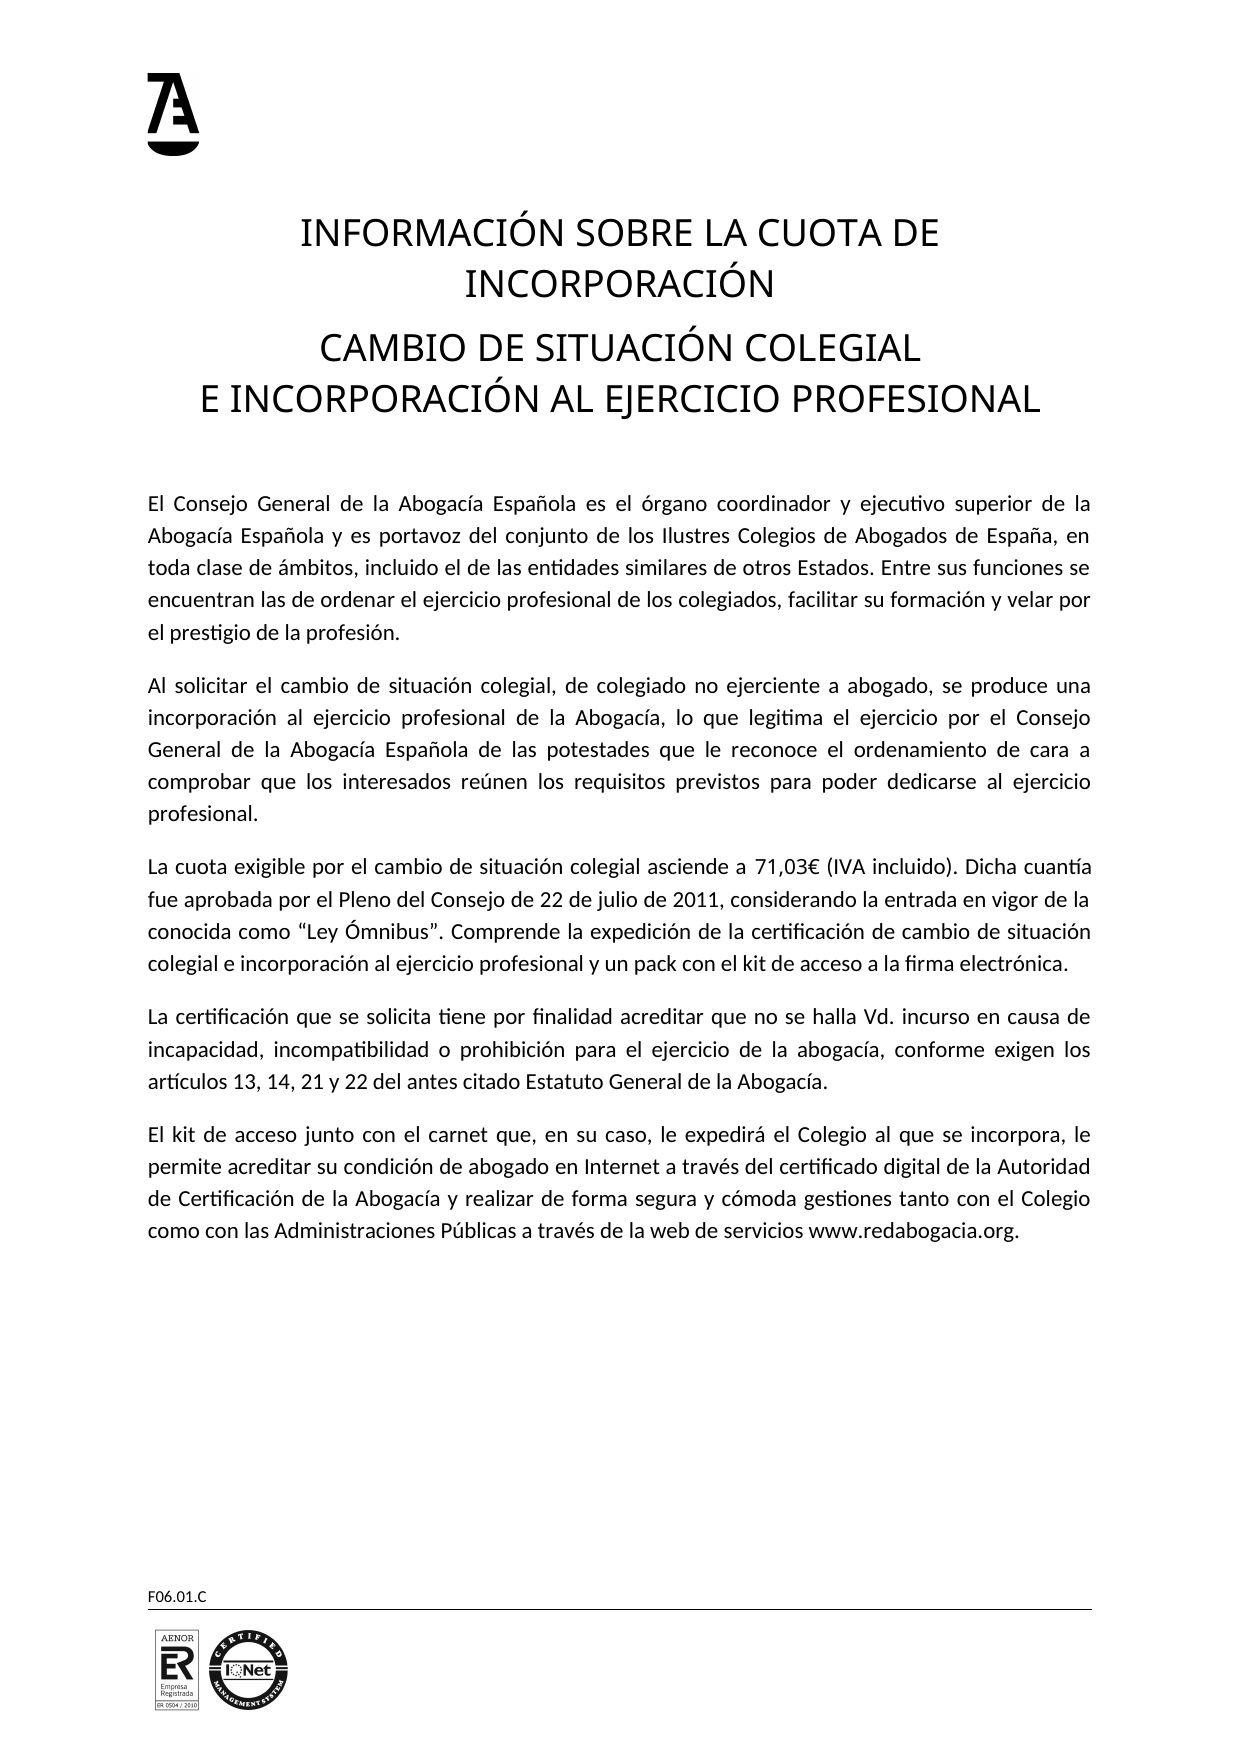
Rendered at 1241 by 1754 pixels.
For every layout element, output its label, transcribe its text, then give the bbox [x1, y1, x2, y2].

text CAMBIO DE SITUACIÓN COLEGIAL E INCORPORACIÓN AL EJERCICIO PROFESIONAL [148, 321, 1092, 423]
text INFORMACIÓN SOBRE LA CUOTA DE INCORPORACIÓN [148, 207, 1092, 309]
text El Consejo General de la Abogacía Española es el órgano coordinador y ejecutivo superior de la Abogacía Española y es portavoz del conjunto de los Ilustres Colegios de Abogados de España, en toda clase de ámbitos, incluido el de las entidades similares de otros Estados. Entre sus funciones se encuentran las de ordenar el ejercicio profesional de los colegiados, facilitar su formación y velar por el prestigio de la profesión. [148, 489, 1092, 646]
picture [147, 73, 200, 156]
picture [147, 1621, 296, 1719]
text El kit de acceso junto con el carnet que, en su caso, le expedirá el Colegio al que se incorpora, le permite acreditar su condición de abogado en Internet a través del certificado digital de la Autoridad de Certificación de la Abogacía y realizar de forma segura y cómoda gestiones tanto con el Colegio como con las Administraciones Públicas a través de la web de servicios www.redabogacia.org. [148, 1120, 1092, 1244]
text Al solicitar el cambio de situación colegial, de colegiado no ejerciente a abogado, se produce una incorporación al ejercicio profesional de la Abogacía, lo que legitima el ejercicio por el Consejo General de la Abogacía Española de las potestades que le reconoce el ordenamiento de cara a comprobar que los interesados reúnen los requisitos previstos para poder dedicarse al ejercicio profesional. [148, 671, 1092, 827]
text La cuota exigible por el cambio de situación colegial asciende a 71,03€ (IVA incluido). Dicha cuantía fue aprobada por el Pleno del Consejo de 22 de julio de 2011, considerando la entrada en vigor de la conocida como “Ley Ómnibus”. Comprende la expedición de la certificación de cambio de situación colegial e incorporación al ejercicio profesional y un pack con el kit de acceso a la firma electrónica. [148, 852, 1092, 977]
text La certificación que se solicita tiene por finalidad acreditar que no se halla Vd. incurso en causa de incapacidad, incompatibilidad o prohibición para el ejercicio de la abogacía, conforme exigen los artículos 13, 14, 21 y 22 del antes citado Estatuto General de la Abogacía. [148, 1002, 1092, 1095]
